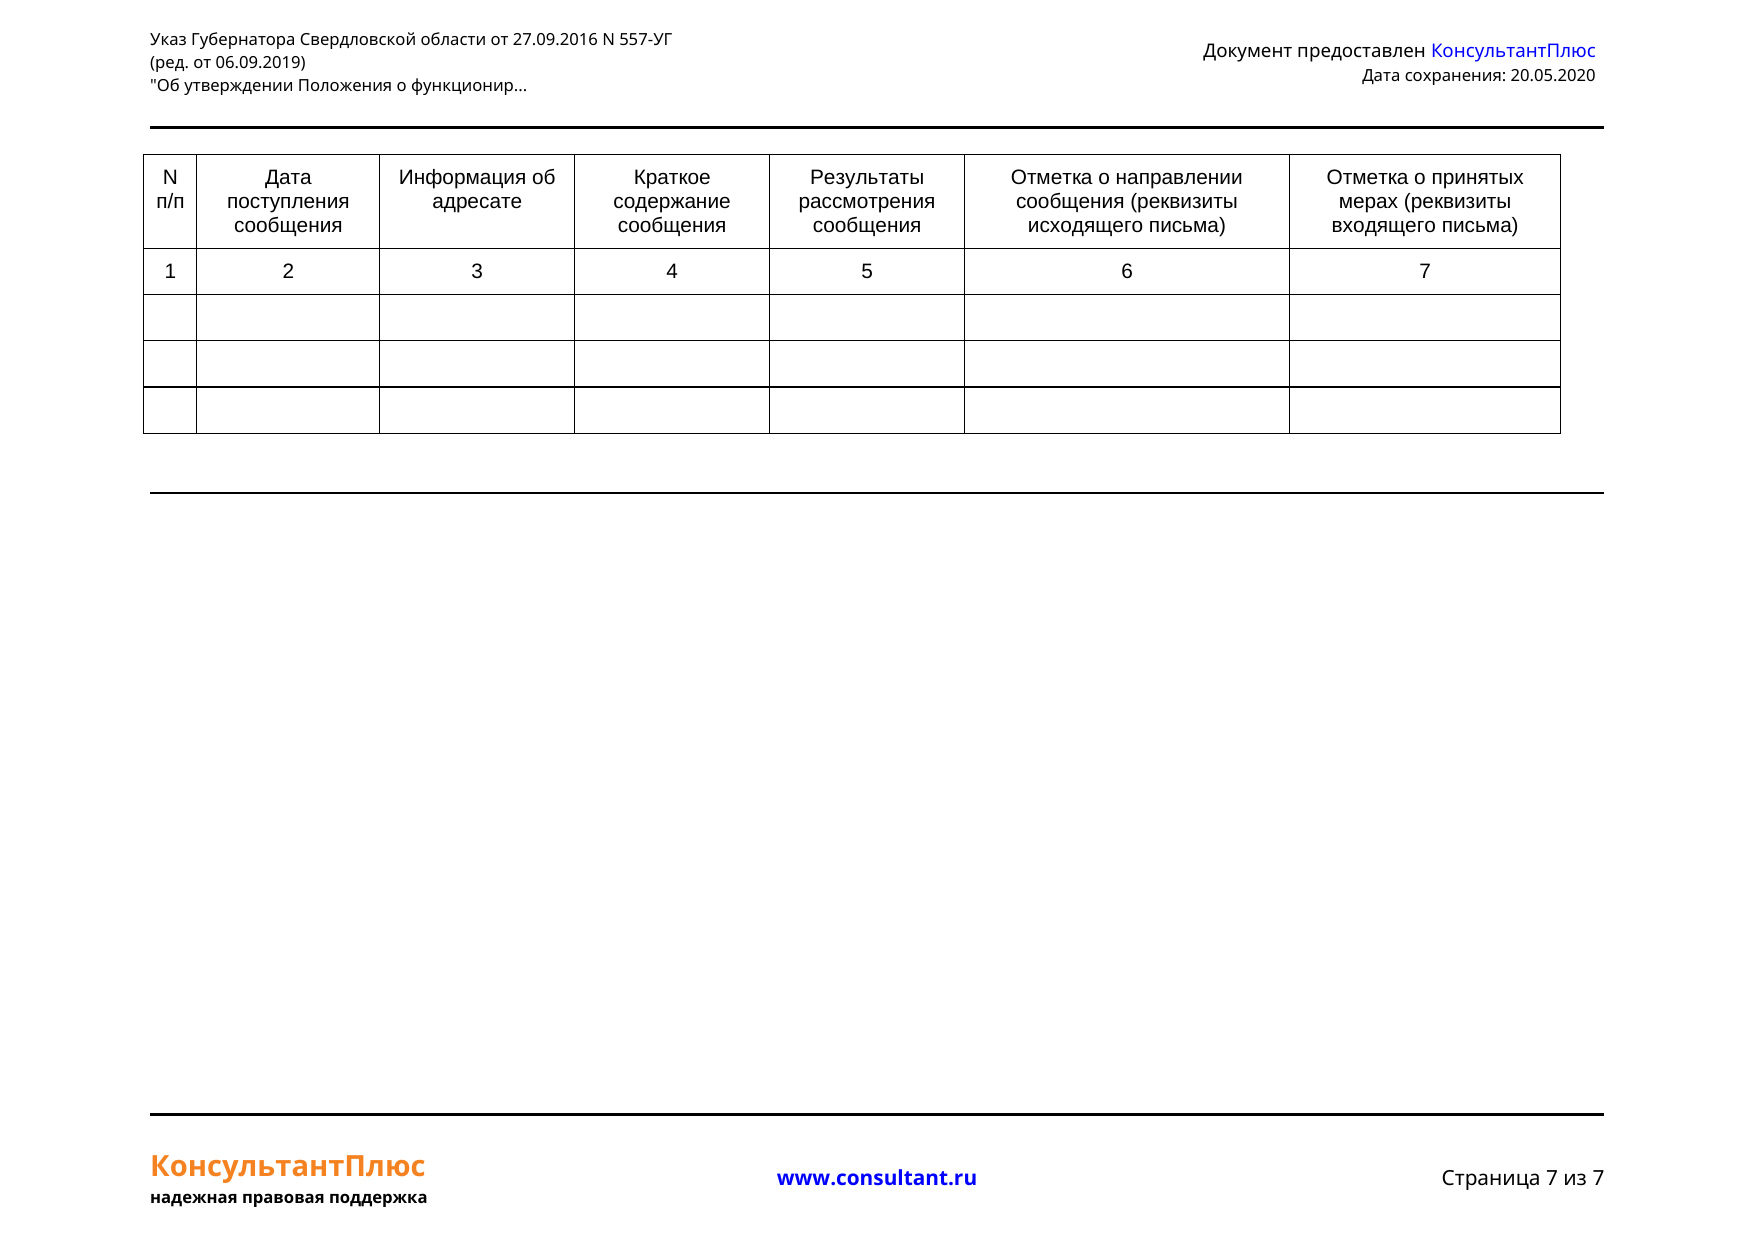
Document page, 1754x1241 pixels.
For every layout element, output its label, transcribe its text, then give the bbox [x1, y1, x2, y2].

table_cell [1290, 388, 1560, 433]
table_cell [144, 295, 196, 340]
table_cell [380, 295, 574, 340]
table_cell [144, 341, 196, 386]
table_cell [575, 341, 769, 386]
table_header Отметка о направлении сообщения (реквизиты исходящего письма) [965, 155, 1289, 248]
table_cell 7 [1290, 249, 1560, 294]
table_header N п/п [144, 155, 196, 248]
table_cell [197, 295, 379, 340]
table_cell 4 [575, 249, 769, 294]
table_header Отметка о принятых мерах (реквизиты входящего письма) [1290, 155, 1560, 248]
table_header Результаты рассмотрения сообщения [770, 155, 964, 248]
table_cell [770, 388, 964, 433]
table_cell 6 [965, 249, 1289, 294]
table_cell [965, 341, 1289, 386]
table_header Краткое содержание сообщения [575, 155, 769, 248]
table_cell [380, 388, 574, 433]
table_cell 2 [197, 249, 379, 294]
table_cell [770, 341, 964, 386]
table_cell [1290, 295, 1560, 340]
table_cell [575, 295, 769, 340]
table_cell [380, 341, 574, 386]
table_header Дата поступления сообщения [197, 155, 379, 248]
table_cell [575, 388, 769, 433]
table_header Информация об адресате [380, 155, 574, 248]
table_cell 5 [770, 249, 964, 294]
table_cell [197, 388, 379, 433]
table_cell 3 [380, 249, 574, 294]
table_cell 1 [144, 249, 196, 294]
table_cell [144, 388, 196, 433]
table_cell [965, 295, 1289, 340]
table_cell [1290, 341, 1560, 386]
table_cell [197, 341, 379, 386]
table_cell [770, 295, 964, 340]
table_cell [965, 388, 1289, 433]
